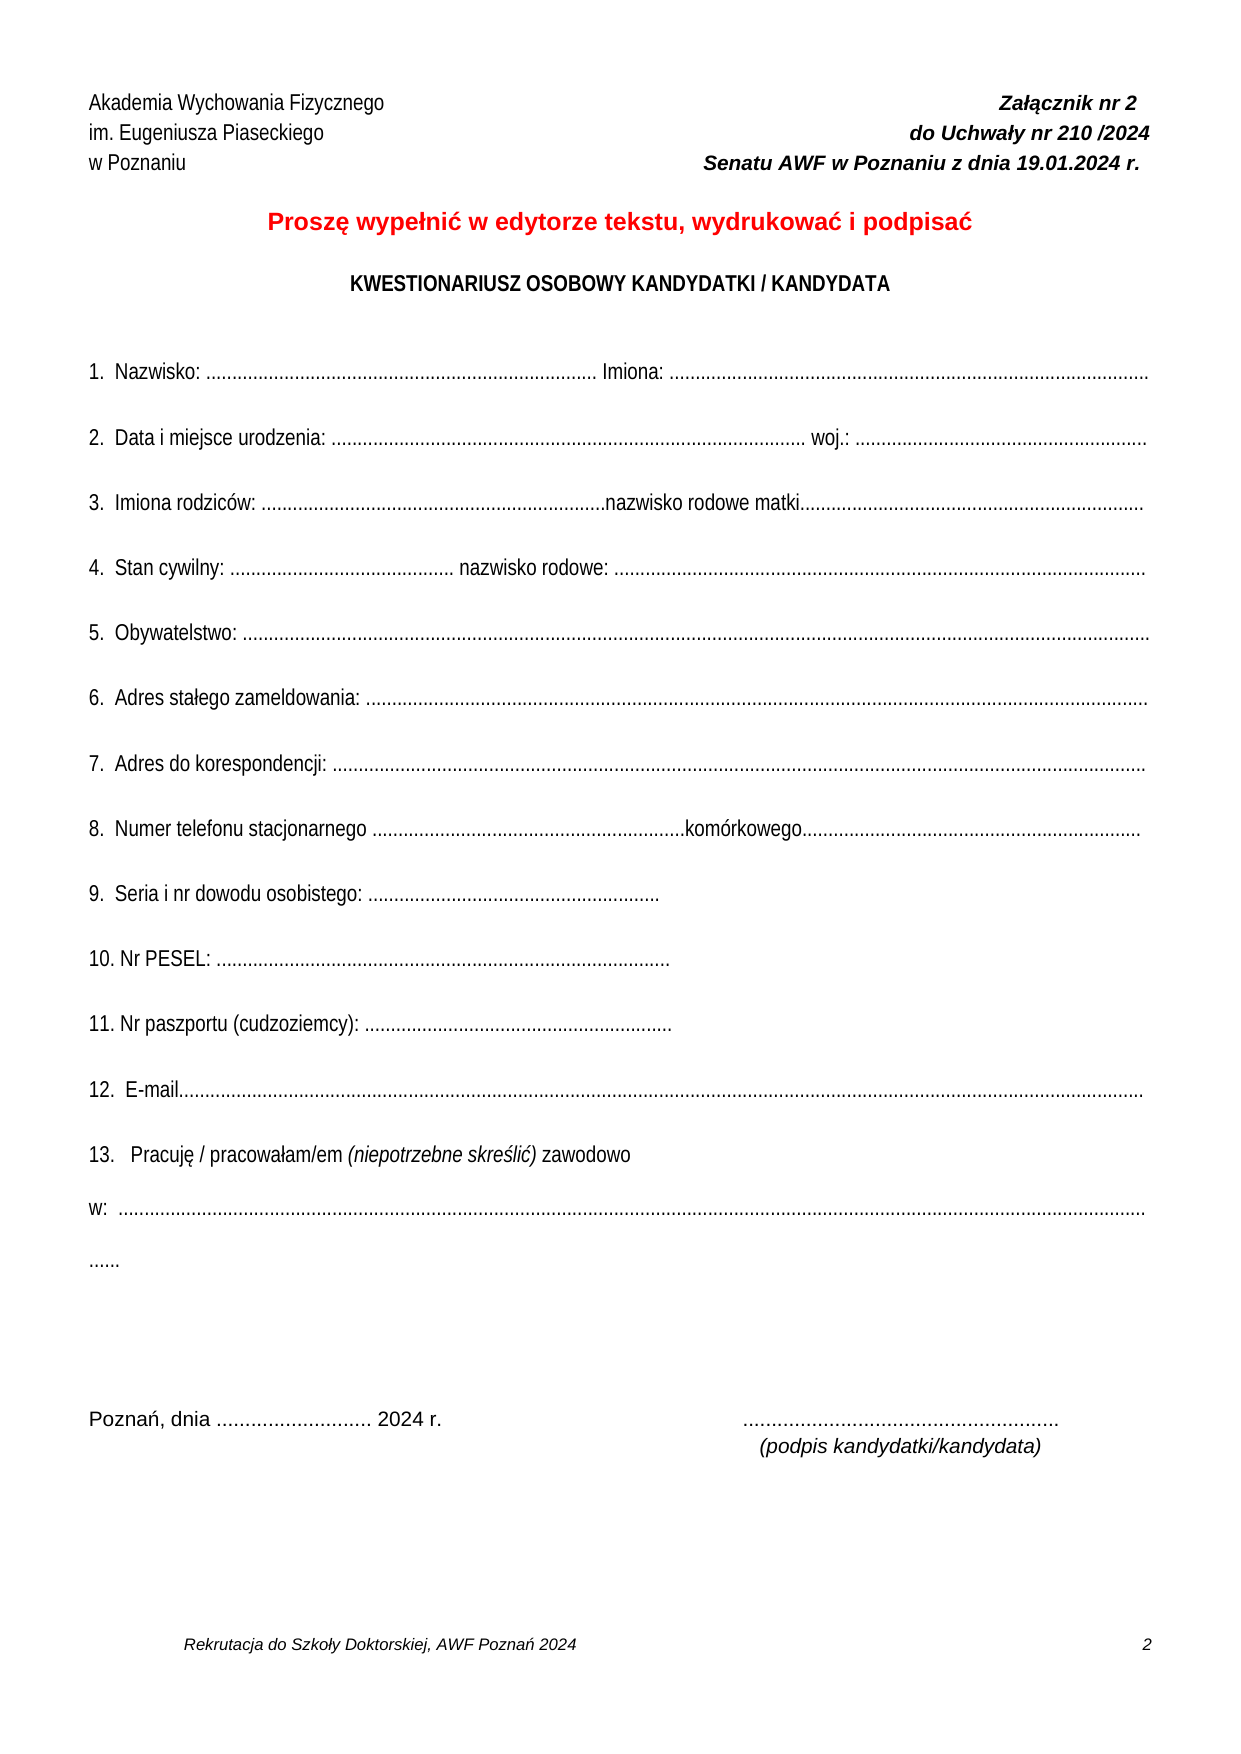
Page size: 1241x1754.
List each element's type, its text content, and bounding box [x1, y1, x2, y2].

text 7. Adres do korespondencji: ............................................................................................................................................................ [89, 749, 1152, 776]
text 6. Adres stałego zameldowania: ...................................................................................................................................................... [89, 684, 1152, 711]
text Poznań, dnia ........................... 2024 r. ....................................................... [70, 1407, 1152, 1431]
text 8. Numer telefonu stacjonarnego ............................................................komórkowego................................................................. [89, 815, 1152, 841]
text 11. Nr paszportu (cudzoziemcy): ........................................................... [89, 1010, 1152, 1037]
text 10. Nr PESEL: ....................................................................................... [89, 945, 1152, 971]
text Akademia Wychowania Fizycznego Załącznik nr 2 [89, 89, 1152, 115]
text 2. Data i miejsce urodzenia: ........................................................................................... woj.: ........................................................ [89, 423, 1152, 450]
text 5. Obywatelstwo: .............................................................................................................................................................................. [89, 619, 1152, 645]
text 9. Seria i nr dowodu osobistego: ........................................................ [89, 880, 1152, 906]
text Proszę wypełnić w edytorze tekstu, wydrukować i podpisać [89, 207, 1152, 236]
text w Poznaniu Senatu AWF w Poznaniu z dnia 19.01.2024 r. [89, 149, 1152, 176]
text (podpis kandydatki/kandydata) [70, 1434, 1152, 1458]
text 4. Stan cywilny: ........................................... nazwisko rodowe: ...................................................................................................... [89, 554, 1152, 580]
text 3. Imiona rodziców: ..................................................................nazwisko rodowe matki.................................................................. [89, 489, 1152, 515]
text 13. Pracuję / pracowałam/em (niepotrzebne skreślić) zawodowo w: ........................................................................................................................................................................................................... [89, 1141, 1152, 1272]
text 1. Nazwisko: ........................................................................... Imiona: ............................................................................................ [89, 358, 1152, 384]
text 12. E-mail......................................................................................................................................................................................... [89, 1076, 1152, 1102]
text im. Eugeniusza Piaseckiego do Uchwały nr 210 /2024 [89, 119, 1152, 145]
text KWESTIONARIUSZ OSOBOWY KANDYDATKI / KANDYDATA [89, 270, 1152, 297]
